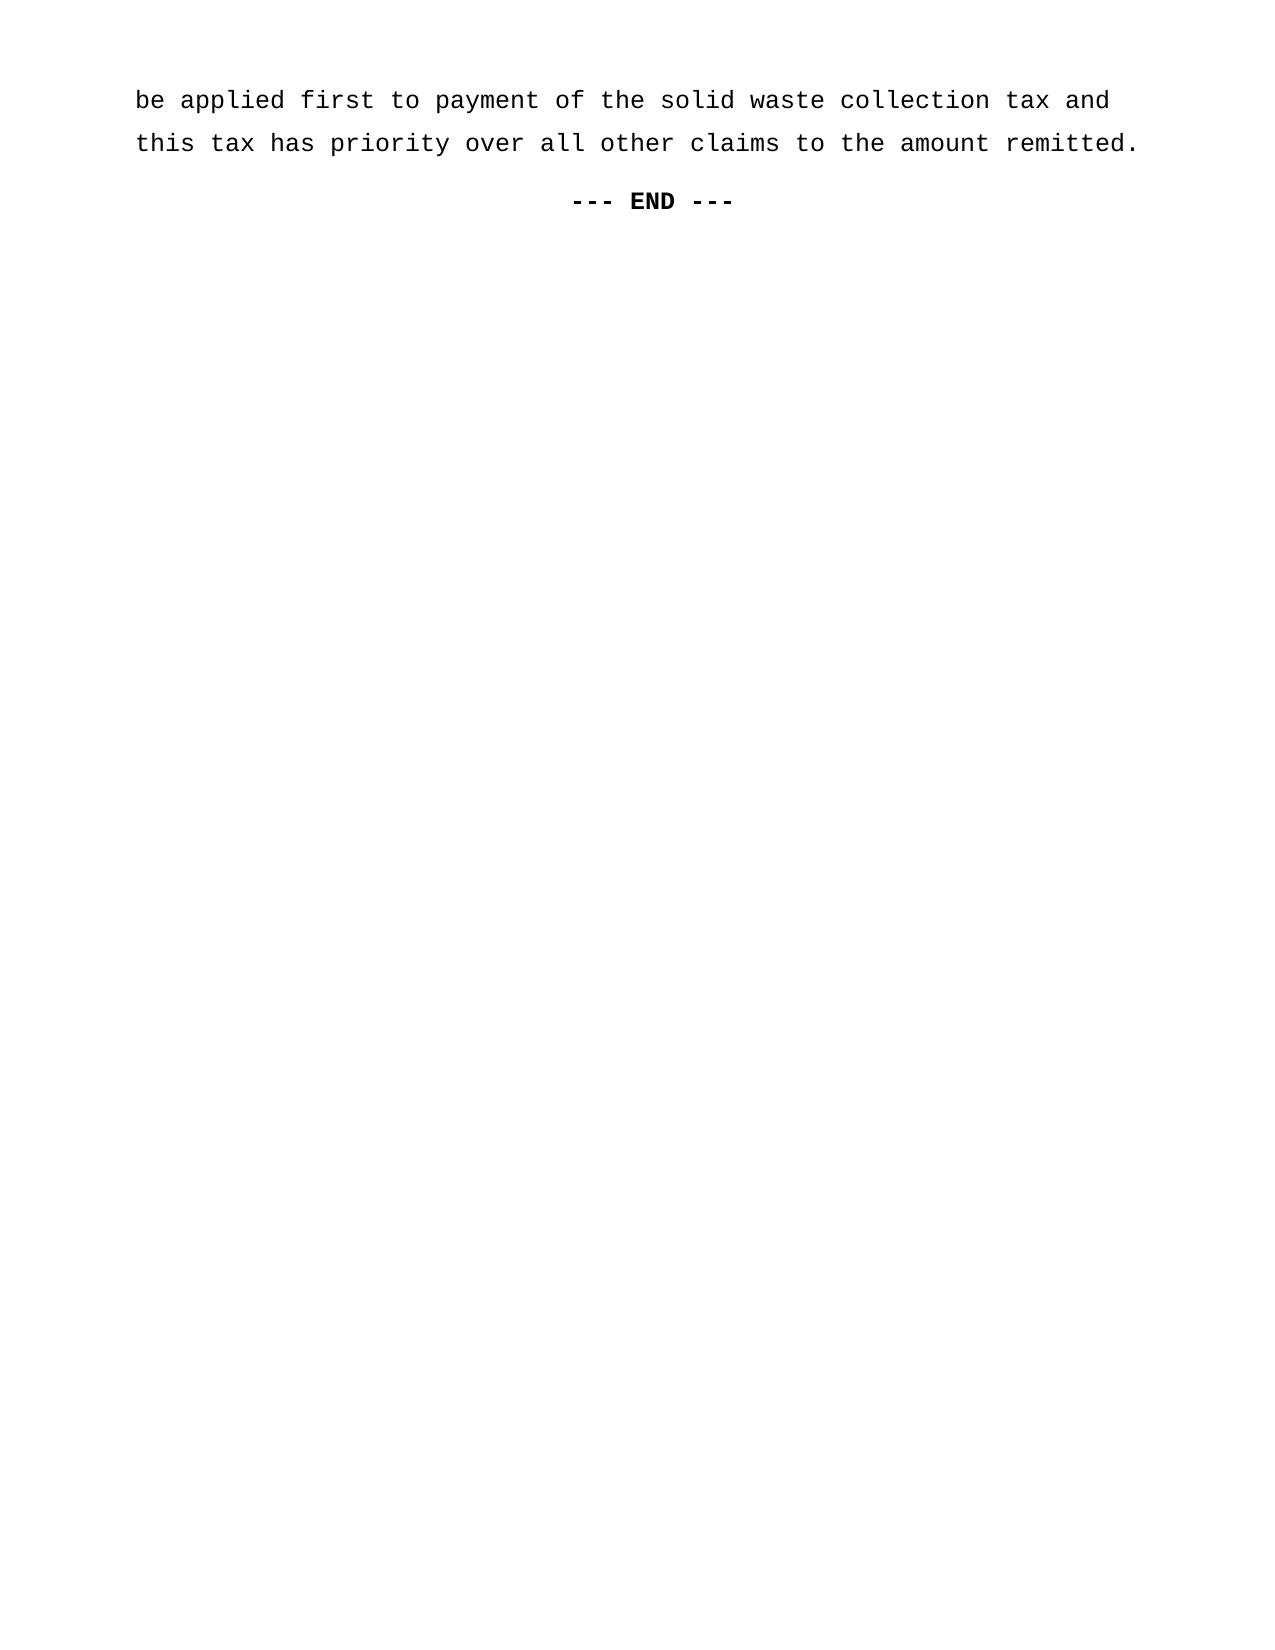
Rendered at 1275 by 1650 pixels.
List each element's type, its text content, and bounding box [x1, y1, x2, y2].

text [135, 75, 1170, 160]
text --- END --- [135, 188, 1170, 217]
